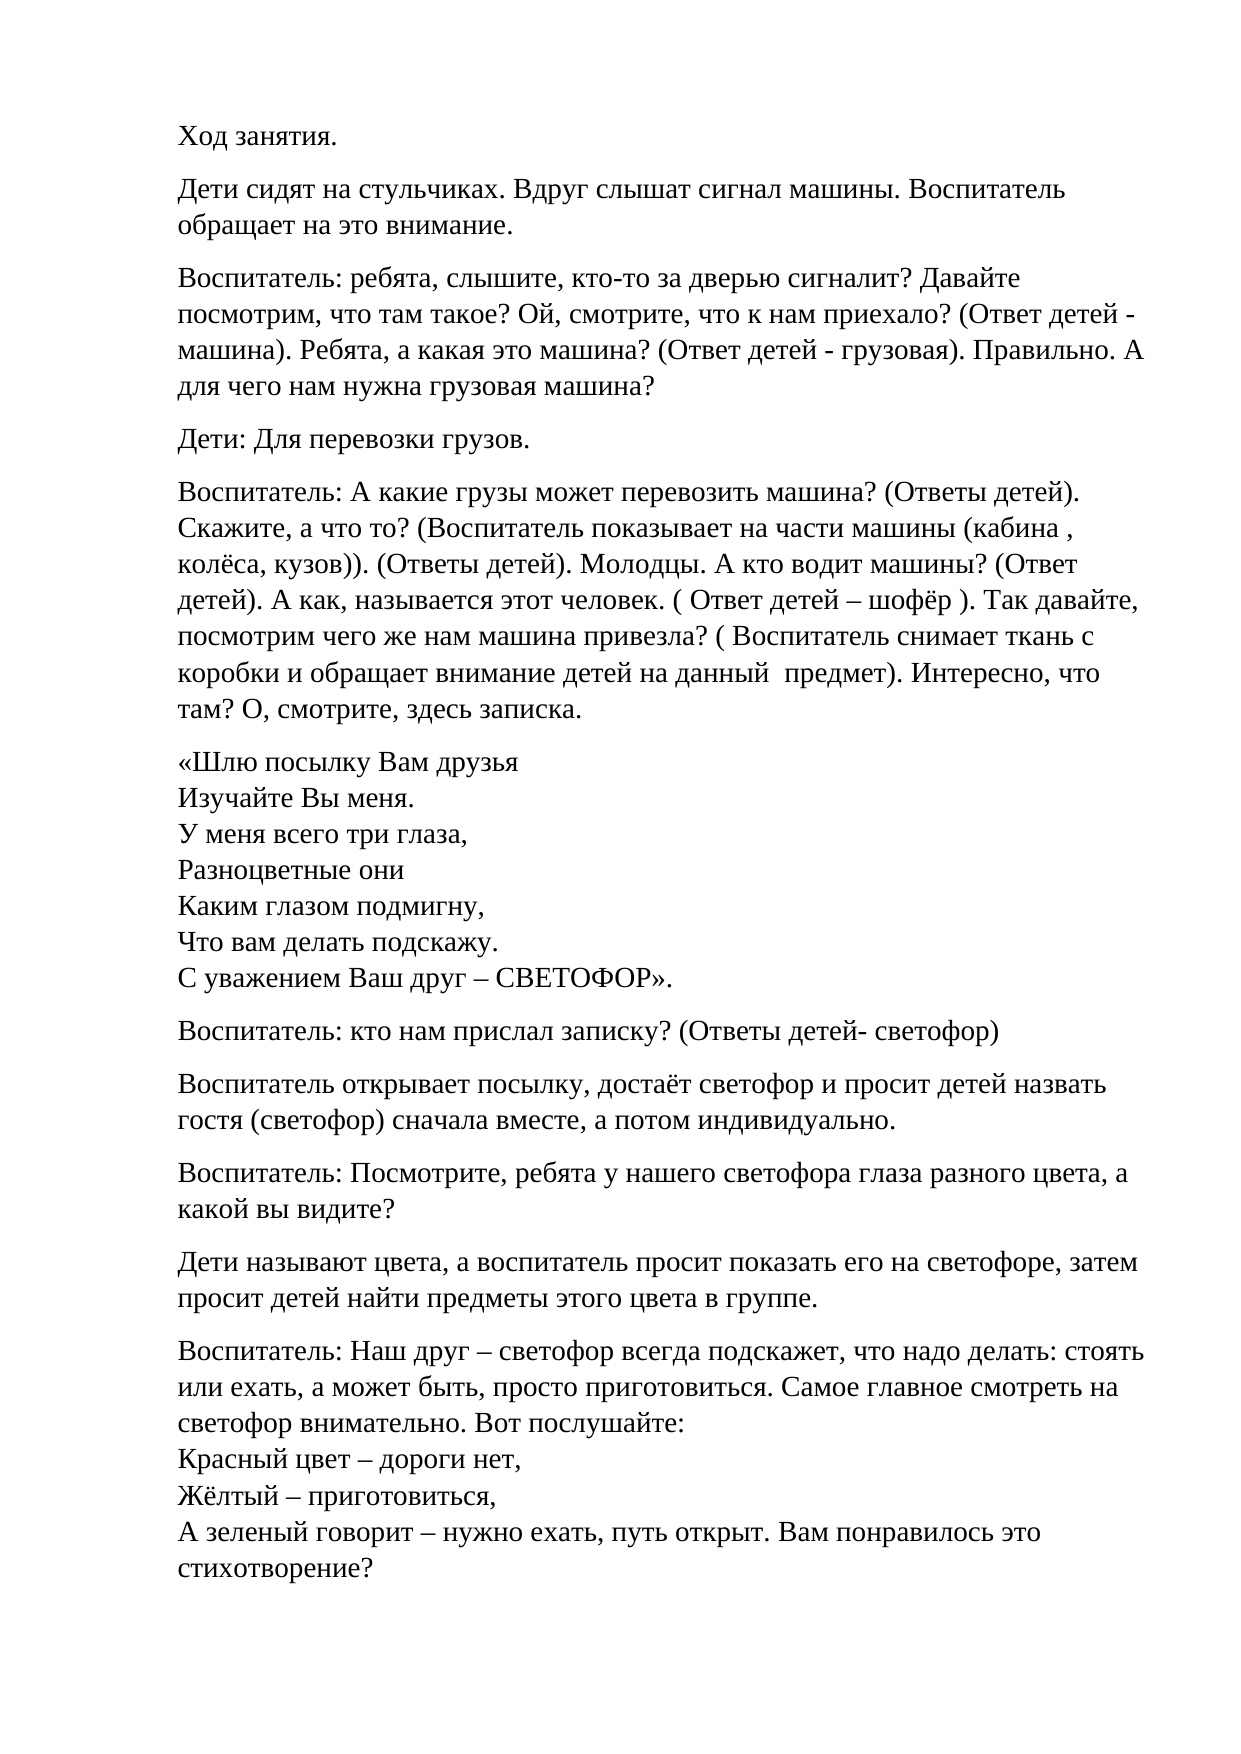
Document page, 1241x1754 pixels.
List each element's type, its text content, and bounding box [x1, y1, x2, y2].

text Воспитатель: А какие грузы может перевозить машина? (Ответы детей). Скажите, а что то? (Воспитатель показывает на части машины (кабина , колёса, кузов)). (Ответы детей). Молодцы. А кто водит машины? (Ответ детей). А как, называется этот человек. ( Ответ детей – шофёр ). Так давайте, посмотрим чего же нам машина привезла? ( Воспитатель снимает ткань с коробки и обращает внимание детей на данный предмет). Интересно, что там? О, смотрите, здесь записка. [177, 474, 1152, 724]
text Воспитатель: Посмотрите, ребята у нашего светофора глаза разного цвета, а какой вы видите? [177, 1155, 1152, 1225]
text Дети: Для перевозки грузов. [177, 421, 1152, 455]
text Ход занятия. [177, 118, 1152, 152]
text Воспитатель открывает посылку, достаёт светофор и просит детей назвать гостя (светофор) сначала вместе, а потом индивидуально. [177, 1066, 1152, 1136]
text Дети называют цвета, а воспитатель просит показать его на светофоре, затем просит детей найти предметы этого цвета в группе. [177, 1244, 1152, 1314]
text Дети сидят на стульчиках. Вдруг слышат сигнал машины. Воспитатель обращает на это внимание. [177, 171, 1152, 241]
text «Шлю посылку Вам друзья Изучайте Вы меня. У меня всего три глаза, Разноцветные они Каким глазом подмигну, Что вам делать подскажу. С уважением Ваш друг – СВЕТОФОР». [177, 744, 1152, 994]
text Воспитатель: ребята, слышите, кто-то за дверью сигналит? Давайте посмотрим, что там такое? Ой, смотрите, что к нам приехало? (Ответ детей - машина). Ребята, а какая это машина? (Ответ детей - грузовая). Правильно. А для чего нам нужна грузовая машина? [177, 260, 1152, 402]
text Воспитатель: кто нам прислал записку? (Ответы детей- светофор) [177, 1013, 1152, 1047]
text Воспитатель: Наш друг – светофор всегда подскажет, что надо делать: стоять или ехать, а может быть, просто приготовиться. Самое главное смотреть на светофор внимательно. Вот послушайте: Красный цвет – дороги нет, Жёлтый – приготовиться, А зеленый говорит – нужно ехать, путь открыт. Вам понравилось это стихотворение? [177, 1333, 1152, 1583]
